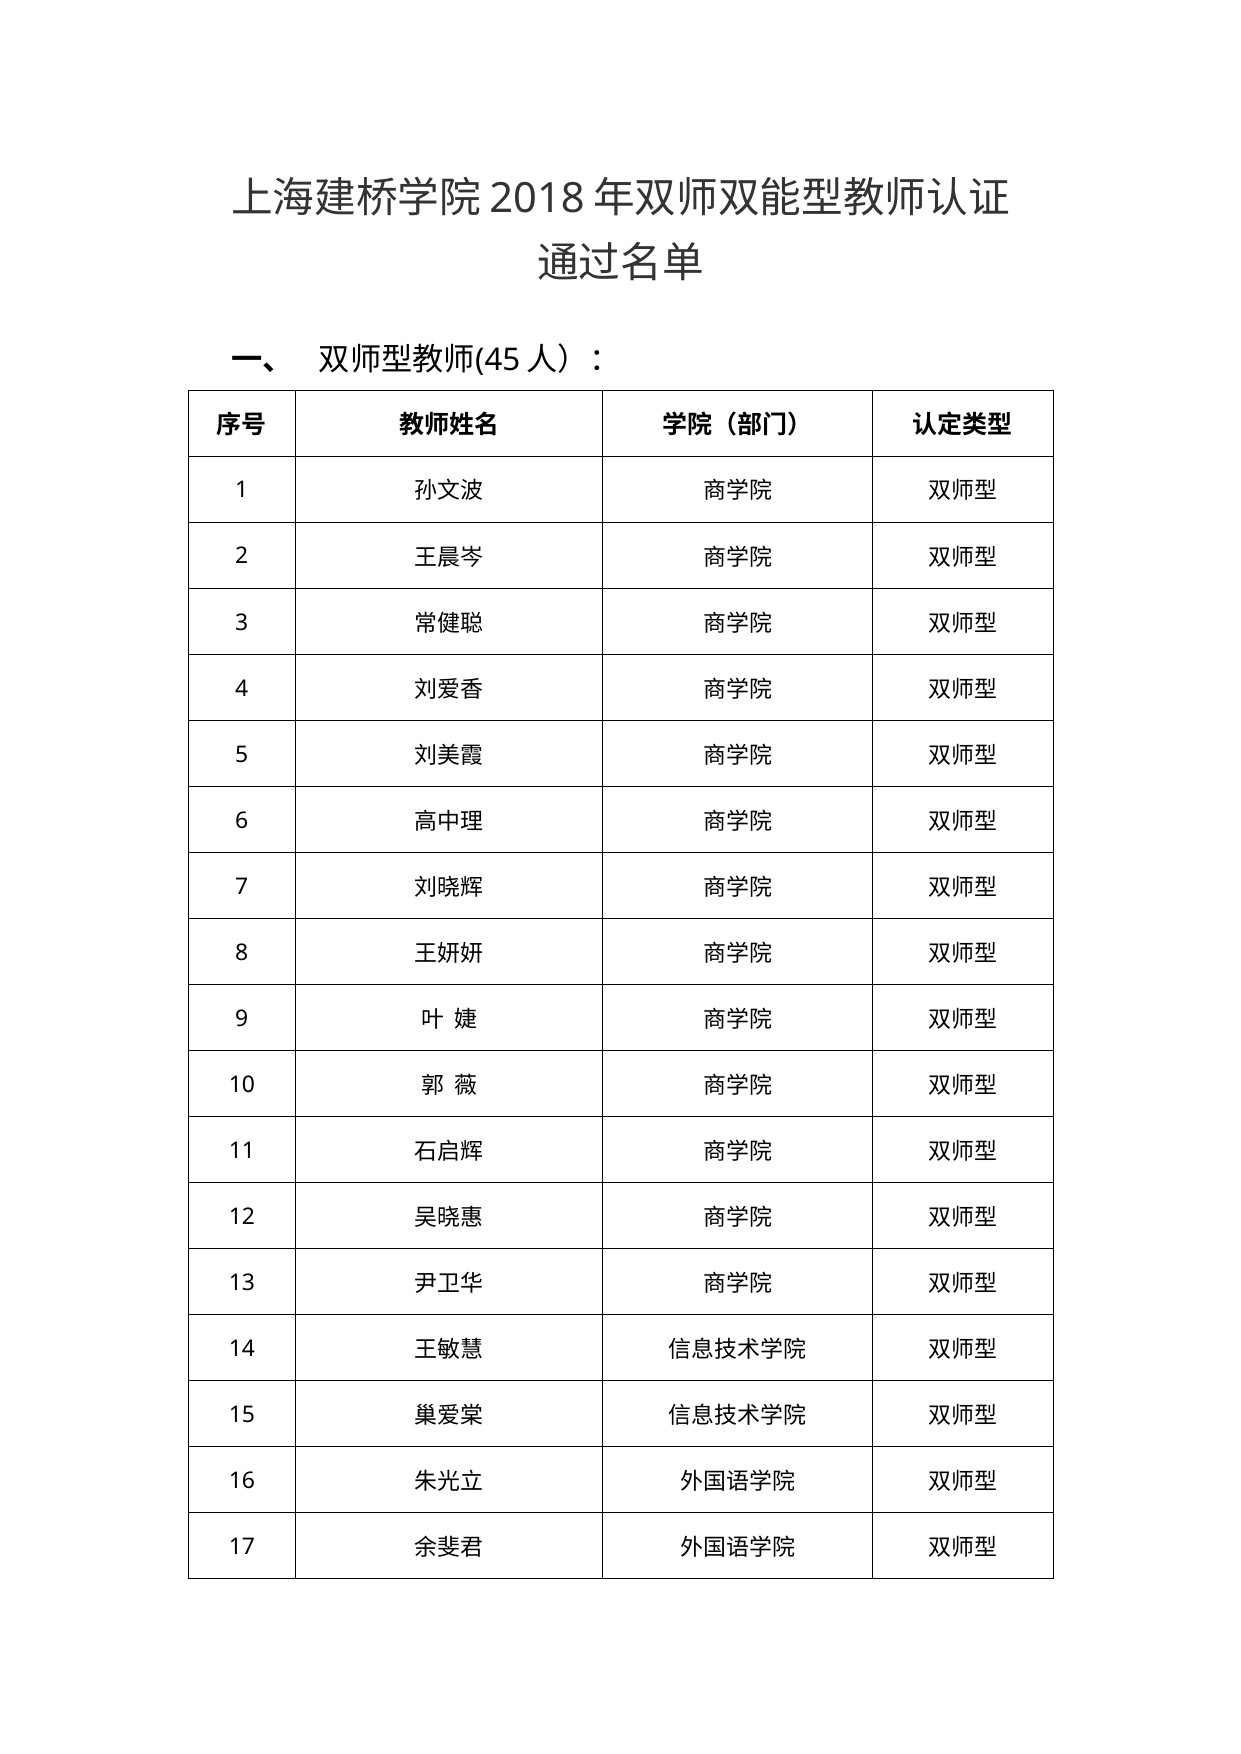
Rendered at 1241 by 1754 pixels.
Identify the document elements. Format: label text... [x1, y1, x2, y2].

table_cell 外国语学院 [603, 1447, 872, 1512]
table_cell 常健聪 [296, 589, 602, 654]
table_cell 巢爱棠 [296, 1381, 602, 1446]
table_header 认定类型 [873, 391, 1053, 456]
table_cell 商学院 [603, 1051, 872, 1116]
table_cell 商学院 [603, 1117, 872, 1182]
table_cell 9 [189, 985, 295, 1050]
table_cell 双师型 [873, 1051, 1053, 1116]
table_cell 双师型 [873, 787, 1053, 852]
table_cell 商学院 [603, 1249, 872, 1314]
table_cell 郭 薇 [296, 1051, 602, 1116]
table_cell 商学院 [603, 589, 872, 654]
table_cell 3 [189, 589, 295, 654]
text 上海建桥学院2018年双师双能型教师认证 [187, 162, 1053, 227]
table_cell 王晨岑 [296, 523, 602, 588]
table_cell 4 [189, 655, 295, 720]
table_cell 双师型 [873, 1381, 1053, 1446]
table_cell 商学院 [603, 787, 872, 852]
table_cell 信息技术学院 [603, 1381, 872, 1446]
table_cell 王敏慧 [296, 1315, 602, 1380]
table_cell 商学院 [603, 457, 872, 522]
table_cell 13 [189, 1249, 295, 1314]
table_cell 双师型 [873, 1315, 1053, 1380]
table_cell 2 [189, 523, 295, 588]
table_cell 商学院 [603, 721, 872, 786]
table_cell 8 [189, 919, 295, 984]
text 通过名单 [187, 227, 1053, 292]
table_header 教师姓名 [296, 391, 602, 456]
table_cell 14 [189, 1315, 295, 1380]
table_cell 外国语学院 [603, 1513, 872, 1578]
list 双师型教师(45人）： [231, 324, 1053, 389]
table_cell 双师型 [873, 985, 1053, 1050]
table_cell 7 [189, 853, 295, 918]
table_cell 叶 婕 [296, 985, 602, 1050]
table_cell 6 [189, 787, 295, 852]
table_cell 孙文波 [296, 457, 602, 522]
table_cell 商学院 [603, 1183, 872, 1248]
table_cell 1 [189, 457, 295, 522]
table_cell 刘美霞 [296, 721, 602, 786]
table_cell 双师型 [873, 721, 1053, 786]
table_cell 双师型 [873, 1117, 1053, 1182]
table_cell 双师型 [873, 853, 1053, 918]
table_cell 商学院 [603, 985, 872, 1050]
table_cell 商学院 [603, 523, 872, 588]
table_cell 商学院 [603, 853, 872, 918]
table_cell 商学院 [603, 919, 872, 984]
table_cell 双师型 [873, 1513, 1053, 1578]
table_cell 双师型 [873, 589, 1053, 654]
table_cell 17 [189, 1513, 295, 1578]
table_header 序号 [189, 391, 295, 456]
table_cell 双师型 [873, 457, 1053, 522]
table_cell 15 [189, 1381, 295, 1446]
table_cell 双师型 [873, 523, 1053, 588]
table_cell 吴晓惠 [296, 1183, 602, 1248]
table_cell 尹卫华 [296, 1249, 602, 1314]
table_cell 信息技术学院 [603, 1315, 872, 1380]
table_cell 朱光立 [296, 1447, 602, 1512]
table_header 学院（部门） [603, 391, 872, 456]
table_cell 刘晓辉 [296, 853, 602, 918]
table_cell 双师型 [873, 919, 1053, 984]
table_cell 5 [189, 721, 295, 786]
table_cell 刘爱香 [296, 655, 602, 720]
table_cell 双师型 [873, 1183, 1053, 1248]
table_cell 余斐君 [296, 1513, 602, 1578]
table_cell 高中理 [296, 787, 602, 852]
table_cell 商学院 [603, 655, 872, 720]
table_cell 双师型 [873, 1447, 1053, 1512]
table_cell 石启辉 [296, 1117, 602, 1182]
table_cell 双师型 [873, 1249, 1053, 1314]
table_cell 11 [189, 1117, 295, 1182]
table_cell 双师型 [873, 655, 1053, 720]
table_cell 10 [189, 1051, 295, 1116]
table_cell 12 [189, 1183, 295, 1248]
table_cell 16 [189, 1447, 295, 1512]
table_cell 王妍妍 [296, 919, 602, 984]
